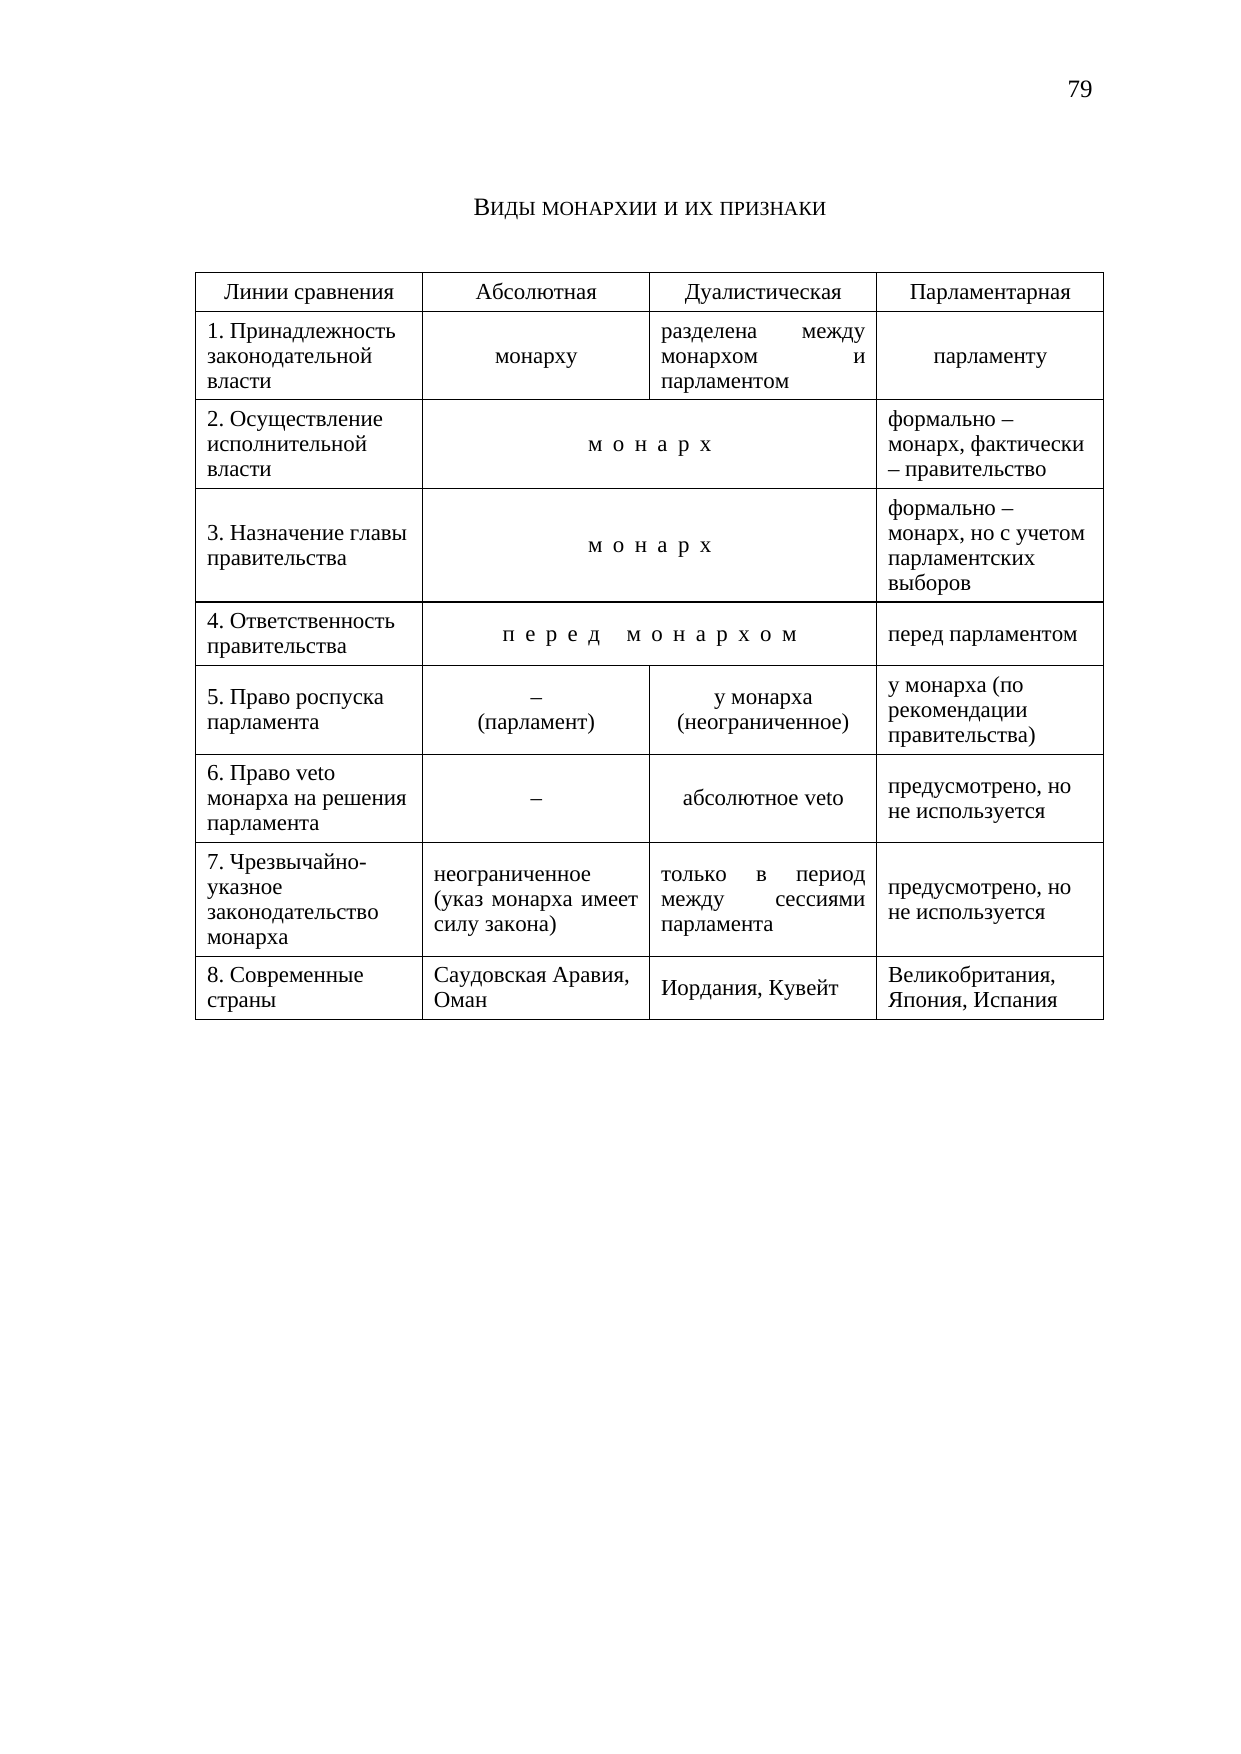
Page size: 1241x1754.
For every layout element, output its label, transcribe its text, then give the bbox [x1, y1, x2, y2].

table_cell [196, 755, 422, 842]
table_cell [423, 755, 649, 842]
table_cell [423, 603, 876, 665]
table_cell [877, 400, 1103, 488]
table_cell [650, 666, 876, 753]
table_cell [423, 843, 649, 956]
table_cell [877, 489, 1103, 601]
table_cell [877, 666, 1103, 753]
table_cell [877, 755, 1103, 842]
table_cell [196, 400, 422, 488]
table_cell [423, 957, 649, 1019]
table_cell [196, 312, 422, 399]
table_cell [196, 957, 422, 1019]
text Виды монархии и их признаки [207, 177, 1092, 225]
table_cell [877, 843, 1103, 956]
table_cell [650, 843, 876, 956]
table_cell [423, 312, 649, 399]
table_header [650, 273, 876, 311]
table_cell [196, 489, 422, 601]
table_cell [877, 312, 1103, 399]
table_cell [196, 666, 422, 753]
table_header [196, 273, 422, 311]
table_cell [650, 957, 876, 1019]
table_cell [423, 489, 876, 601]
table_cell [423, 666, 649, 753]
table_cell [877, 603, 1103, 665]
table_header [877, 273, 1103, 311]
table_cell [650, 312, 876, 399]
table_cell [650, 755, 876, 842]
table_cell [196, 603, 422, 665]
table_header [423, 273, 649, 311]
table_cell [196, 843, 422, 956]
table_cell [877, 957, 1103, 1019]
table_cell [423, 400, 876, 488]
